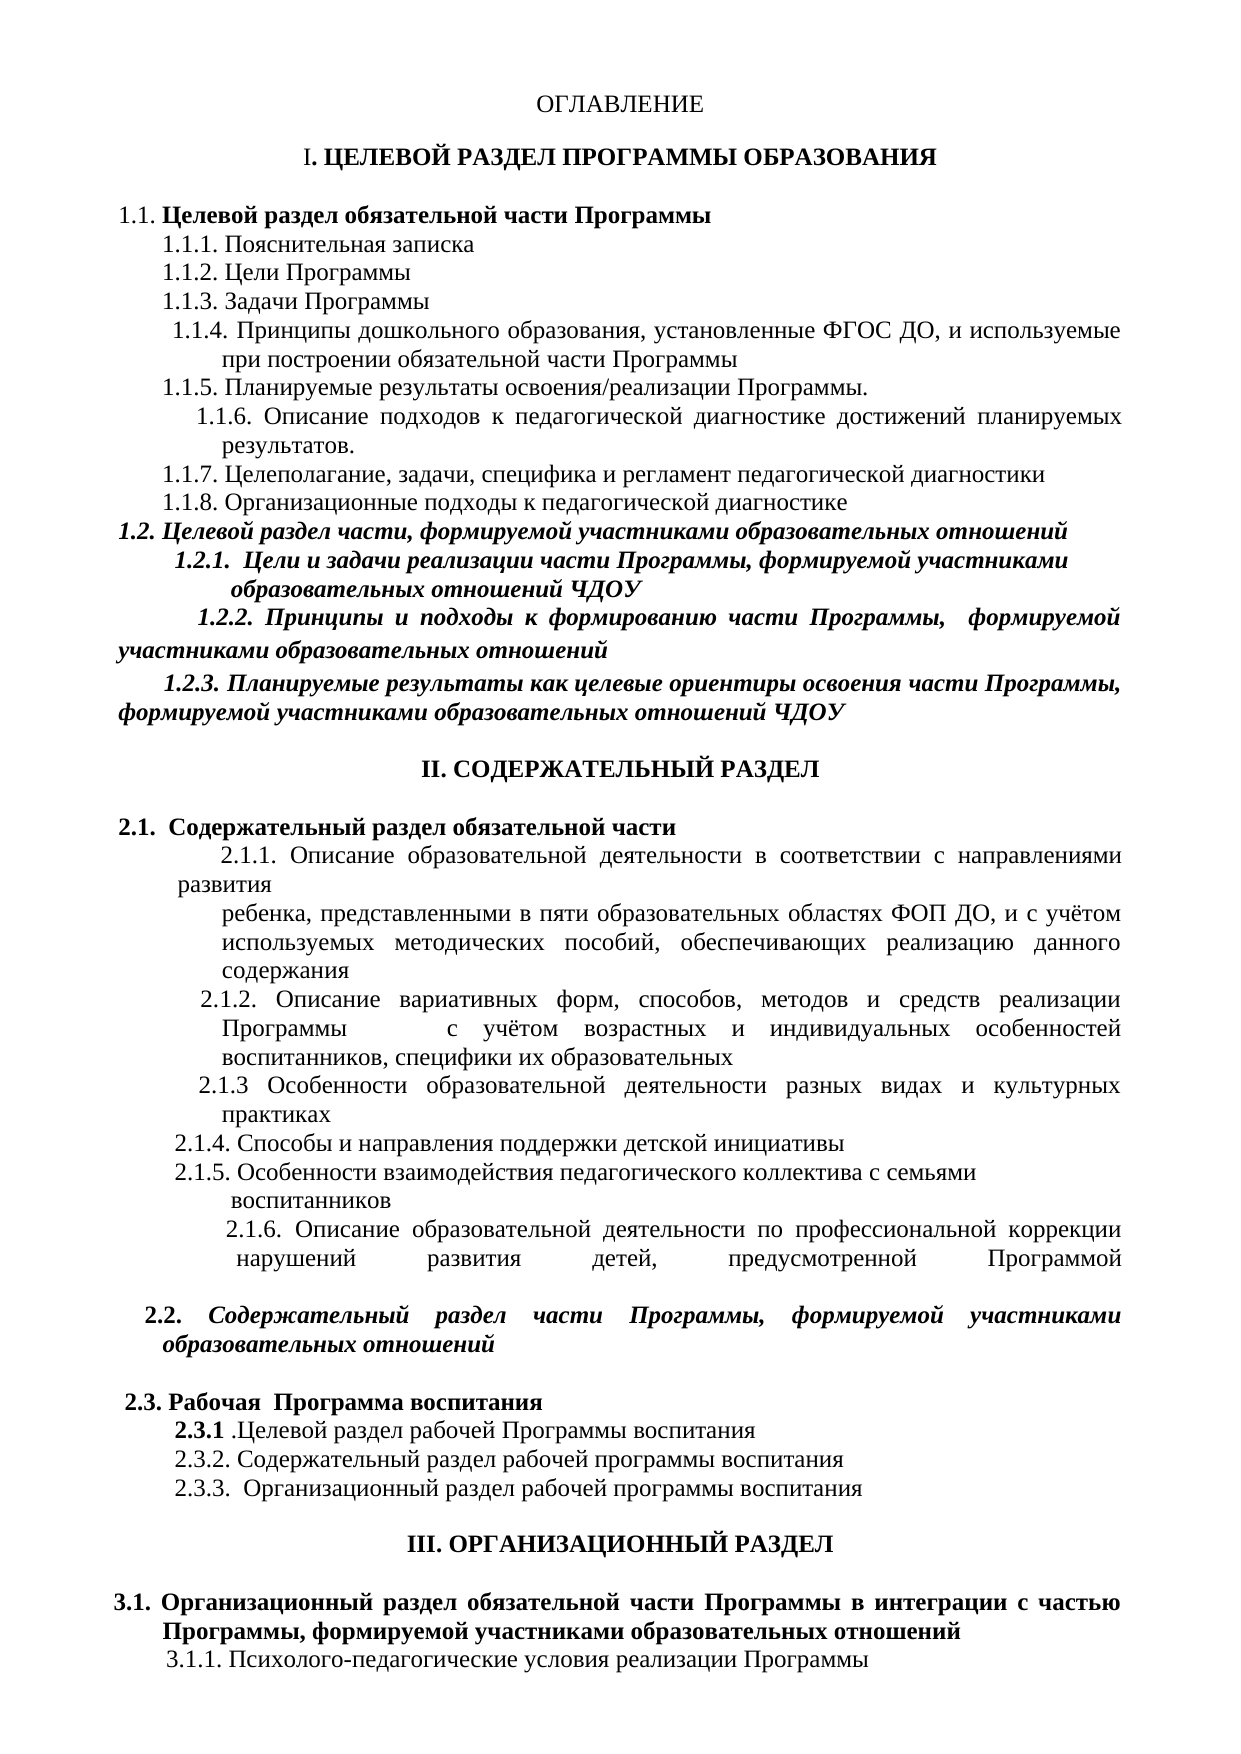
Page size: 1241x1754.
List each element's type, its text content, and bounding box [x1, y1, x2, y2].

text 2.2. Содержательный раздел части Программы, формируемой участниками образовательных отношений [118, 1300, 1122, 1358]
text 2.3.2. Содержательный раздел рабочей программы воспитания [118, 1444, 1122, 1473]
text 2.1.5. Особенности взаимодействия педагогического коллектива с семьями [118, 1157, 1122, 1185]
text воспитанников [118, 1185, 1122, 1214]
text 1.1.3. Задачи Программы [118, 286, 1122, 315]
text 1.2.3. Планируемые результаты как целевые ориентиры освоения части Программы, формируемой участниками образовательных отношений ЧДОУ [118, 668, 1122, 726]
text 3.1.1. Психолого-педагогические условия реализации Программы [103, 1644, 1122, 1673]
text 3.1. Организационный раздел обязательной части Программы в интеграции с частью Программы, формируемой участниками образовательных отношений [103, 1587, 1122, 1644]
text 2.1.1. Описание образовательной деятельности в соответствии с направлениями развития [118, 840, 1122, 898]
text III. ОРГАНИЗАЦИОННЫЙ РАЗДЕЛ [118, 1529, 1122, 1558]
text II. СОДЕРЖАТЕЛЬНЫЙ РАЗДЕЛ [118, 754, 1122, 783]
text 1.2.2. Принципы и подходы к формированию части Программы, формируемой участниками образовательных отношений [118, 602, 1122, 664]
text 2.1.2. Описание вариативных форм, способов, методов и средств реализации Программы с учётом возрастных и индивидуальных особенностей воспитанников, специфики их образовательных [162, 984, 1122, 1070]
text 1.1.2. Цели Программы [118, 257, 1122, 286]
text 2.1.6. Описание образовательной деятельности по профессиональной коррекции нарушений развития детей, предусмотренной Программой [118, 1214, 1122, 1300]
text ребенка, представленными в пяти образовательных областях ФОП ДО, и с учётом используемых методических пособий, обеспечивающих реализацию данного содержания [222, 898, 1122, 984]
text ОГЛАВЛЕНИЕ [118, 89, 1122, 117]
text 1.1.4. Принципы дошкольного образования, установленные ФГОС ДО, и используемые при построении обязательной части Программы [118, 315, 1122, 372]
text 1.1. Целевой раздел обязательной части Программы [118, 200, 1122, 229]
text I. ЦЕЛЕВОЙ РАЗДЕЛ ПРОГРАММЫ ОБРАЗОВАНИЯ [118, 142, 1122, 171]
text образовательных отношений ЧДОУ [118, 574, 1122, 602]
text 2.1. Содержательный раздел обязательной части [118, 812, 1122, 840]
text 1.1.5. Планируемые результаты освоения/реализации Программы. [118, 372, 1122, 401]
text 2.3.1 .Целевой раздел рабочей Программы воспитания [118, 1415, 1122, 1444]
text 1.1.7. Целеполагание, задачи, специфика и регламент педагогической диагностики [118, 459, 1122, 487]
text 2.3.3. Организационный раздел рабочей программы воспитания [118, 1473, 1122, 1502]
text 1.1.1. Пояснительная записка [118, 229, 1122, 257]
text 1.1.8. Организационные подходы к педагогической диагностике [118, 487, 1122, 516]
text 2.3. Рабочая Программа воспитания [118, 1387, 1122, 1415]
text 1.1.6. Описание подходов к педагогической диагностике достижений планируемых результатов. [118, 401, 1122, 459]
text 1.2.1. Цели и задачи реализации части Программы, формируемой участниками [118, 545, 1122, 574]
text 2.1.3 Особенности образовательной деятельности разных видах и культурных практиках [162, 1070, 1122, 1128]
text 1.2. Целевой раздел части, формируемой участниками образовательных отношений [118, 516, 1122, 545]
text 2.1.4. Способы и направления поддержки детской инициативы [118, 1128, 1122, 1157]
